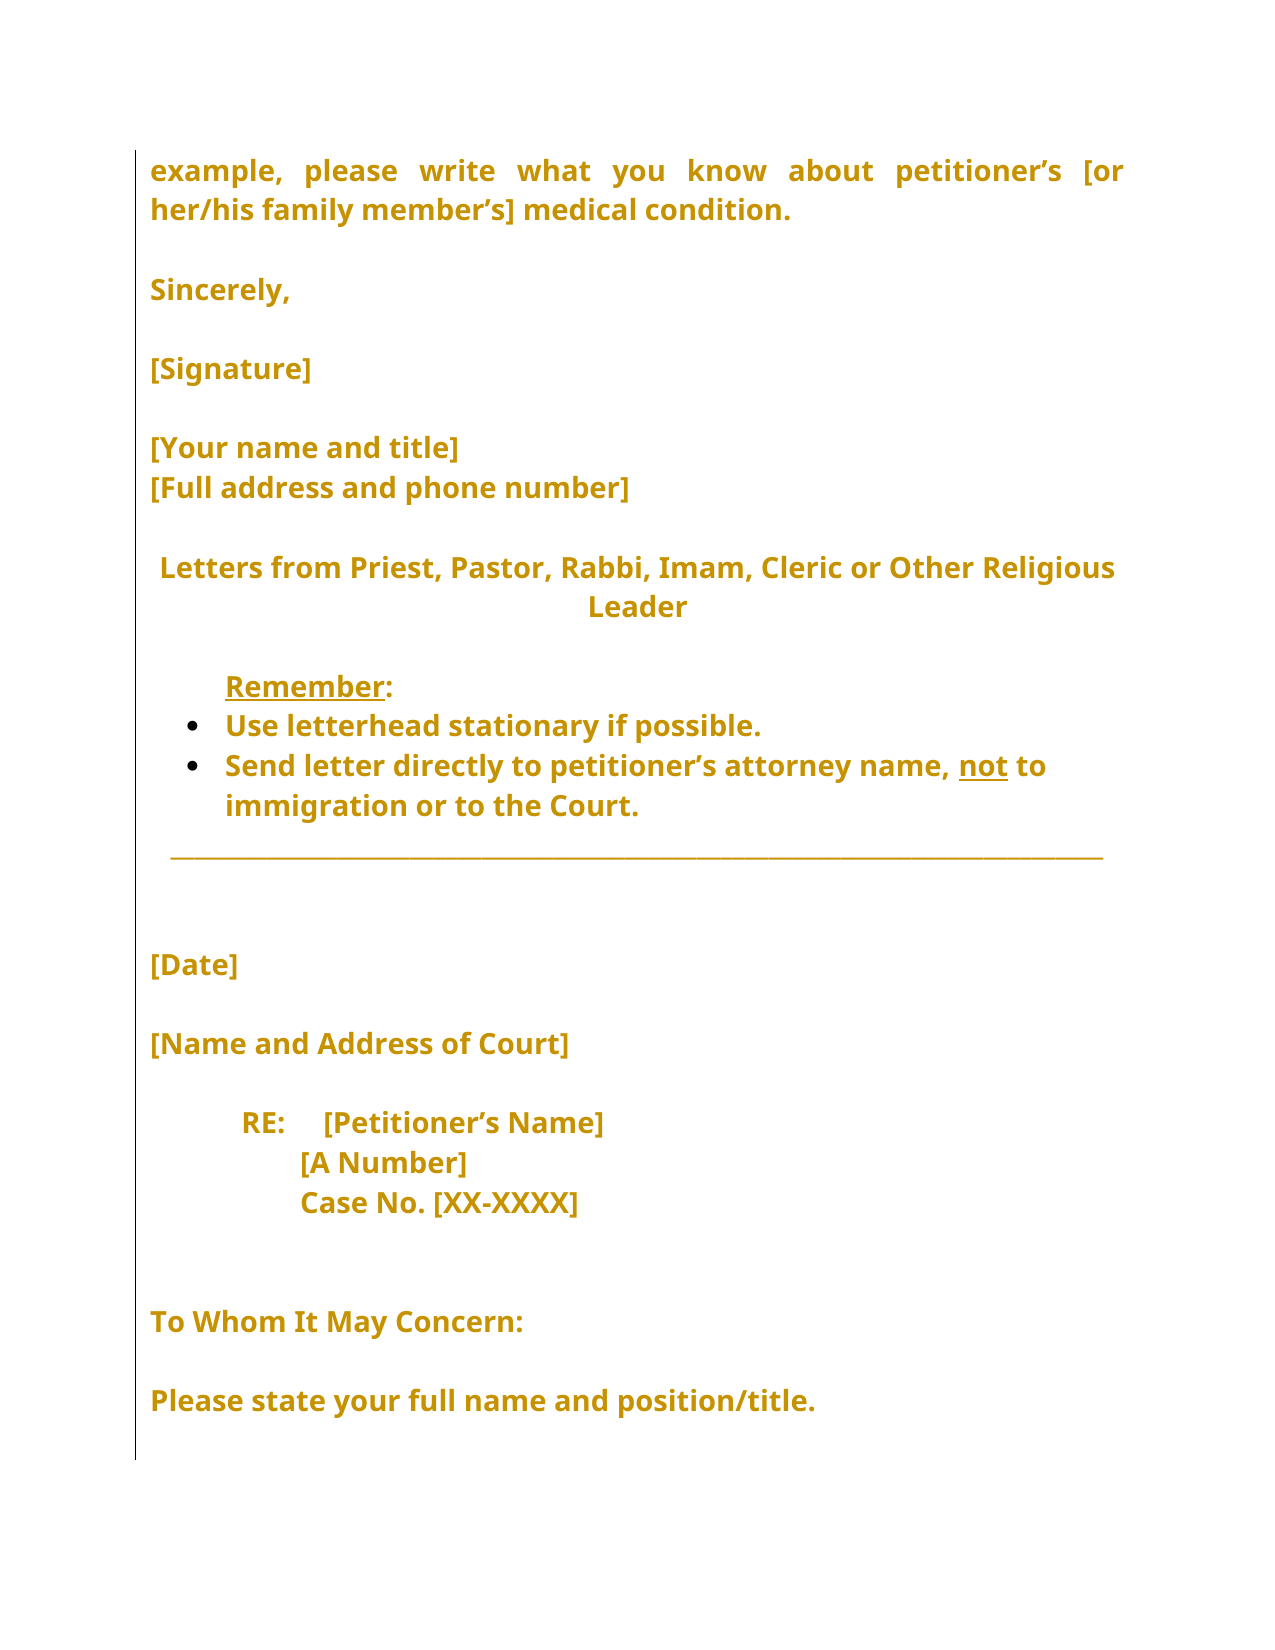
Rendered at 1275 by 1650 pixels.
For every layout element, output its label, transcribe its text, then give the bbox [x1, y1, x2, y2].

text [150, 150, 1125, 229]
text ______________________________________________________________________________ [150, 825, 1125, 864]
text Sincerely, [150, 269, 1125, 309]
list Send letter directly to petitioner’s attorney name, not to immigration or to the Court. [187, 745, 1125, 825]
text [Date] [150, 944, 1125, 983]
list Use letterhead stationary if possible. [187, 706, 1125, 745]
text [Name and Address of Court] [150, 1023, 1125, 1063]
list Remember: [225, 666, 1125, 706]
text [Signature] [150, 348, 1125, 388]
text Case No. [XX-XXXX] [150, 1182, 1125, 1222]
text Please state your full name and position/title. [150, 1380, 1125, 1420]
text [A Number] [150, 1142, 1125, 1182]
text RE: [Petitioner’s Name] [150, 1102, 1125, 1142]
text [Full address and phone number] [150, 467, 1125, 507]
text To Whom It May Concern: [150, 1301, 1125, 1341]
text [Your name and title] [150, 428, 1125, 467]
text Letters from Priest, Pastor, Rabbi, Imam, Cleric or Other Religious Leader [150, 547, 1125, 626]
